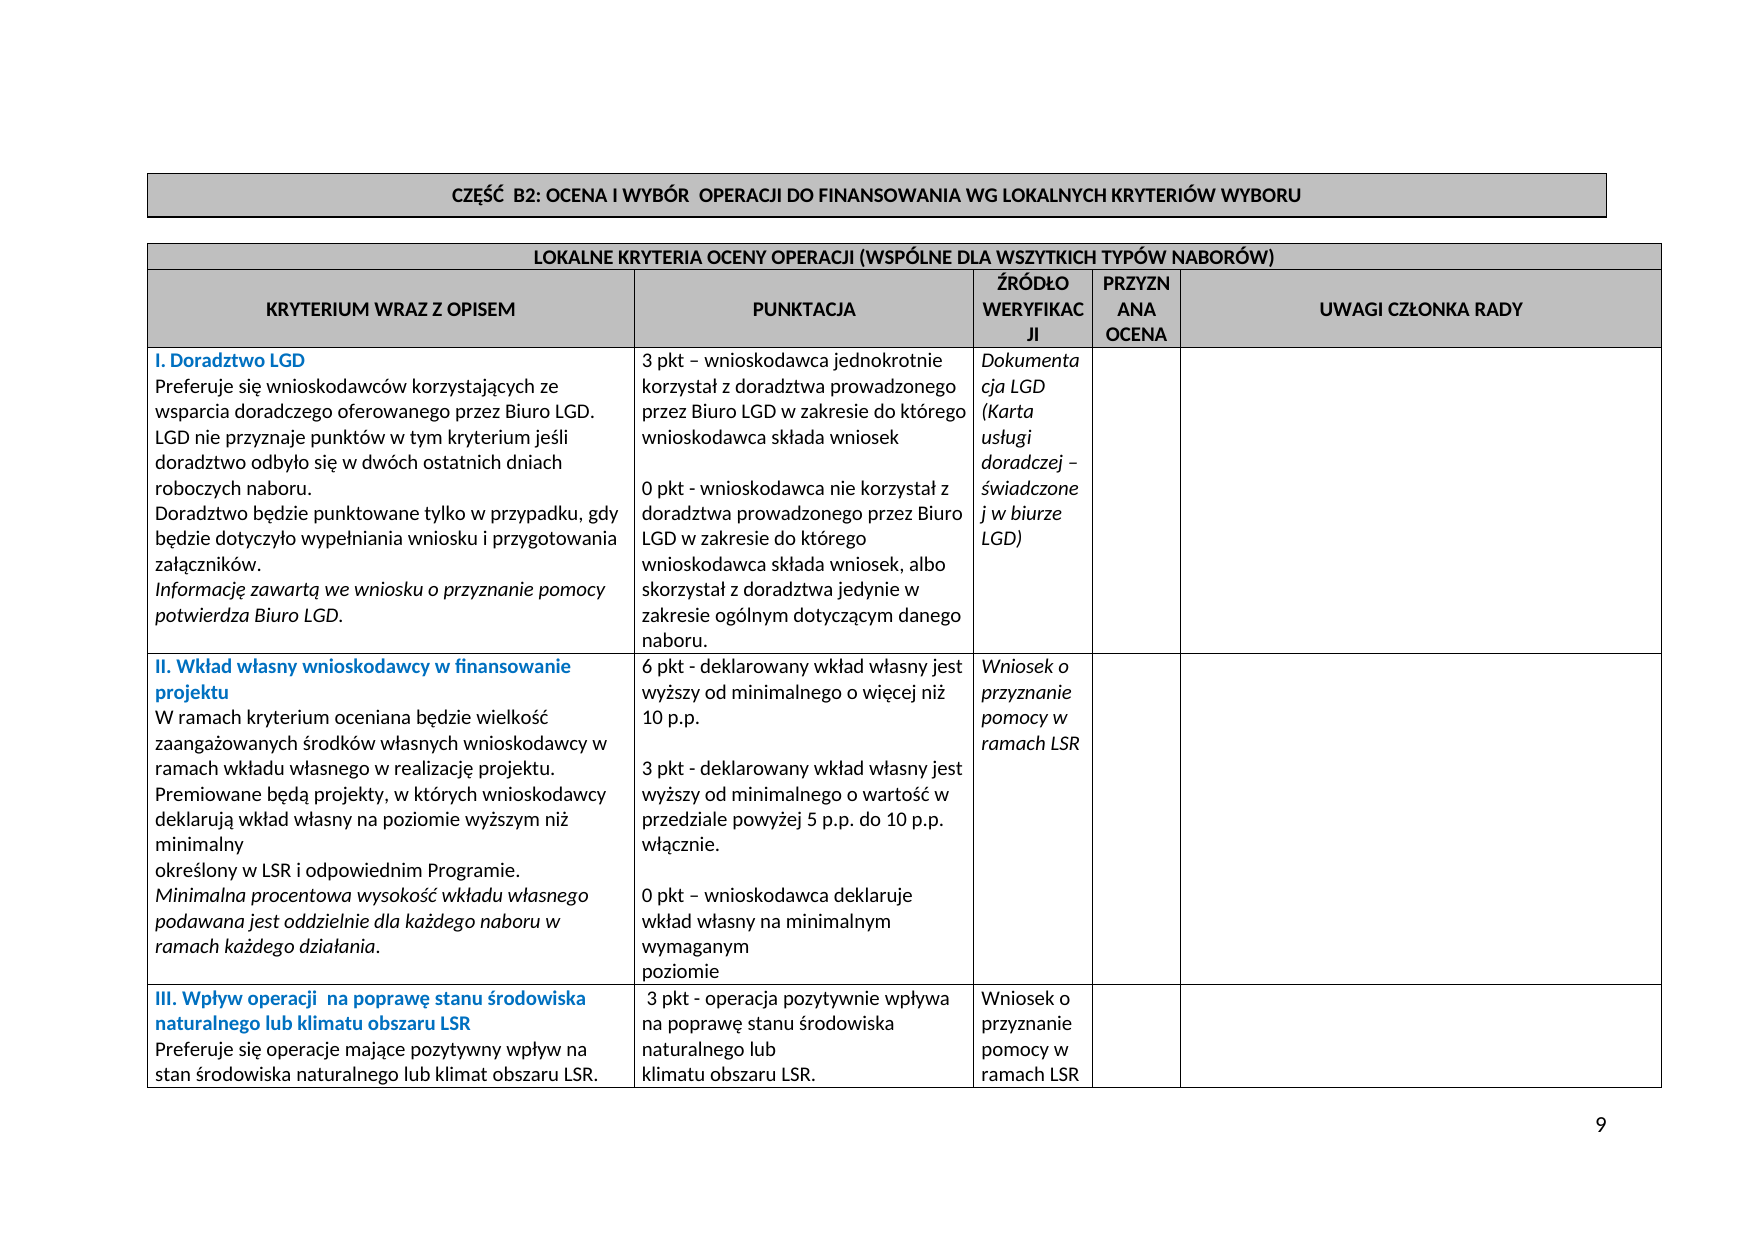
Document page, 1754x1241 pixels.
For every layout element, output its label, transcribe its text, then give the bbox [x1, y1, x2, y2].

table_cell Wniosek o przyznanie pomocy w ramach LSR [974, 654, 1092, 984]
table_cell [1093, 654, 1180, 984]
table_cell UWAGI CZŁONKA RADY [1181, 270, 1661, 347]
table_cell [974, 985, 1092, 1087]
table_cell 3 pkt – wnioskodawca jednokrotnie korzystał z doradztwa prowadzonego przez Biuro LGD w zakresie do którego wnioskodawca składa wniosek 0 pkt - wnioskodawca nie korzystał z doradztwa prowadzonego przez Biuro LGD w zakresie do którego wnioskodawca składa wniosek, albo skorzystał z doradztwa jedynie w zakresie ogólnym dotyczącym danego naboru. [635, 348, 973, 653]
table_cell [1181, 348, 1661, 653]
table_header CZĘŚĆ B2: OCENA I WYBÓR OPERACJI DO FINANSOWANIA WG LOKALNYCH KRYTERIÓW WYBORU [148, 174, 1606, 216]
table_cell Doradztwo LGD Preferuje się wnioskodawców korzystających ze wsparcia doradczego oferowanego przez Biuro LGD. LGD nie przyznaje punktów w tym kryterium jeśli doradztwo odbyło się w dwóch ostatnich dniach roboczych naboru. Doradztwo będzie punktowane tylko w przypadku, gdy będzie dotyczyło wypełniania wniosku i przygotowania załączników. Informację zawartą we wniosku o przyznanie pomocy potwierdza Biuro LGD. [148, 348, 634, 653]
table_cell II. Wkład własny wnioskodawcy w finansowanie projektu W ramach kryterium oceniana będzie wielkość zaangażowanych środków własnych wnioskodawcy w ramach wkładu własnego w realizację projektu. Premiowane będą projekty, w których wnioskodawcy deklarują wkład własny na poziomie wyższym niż minimalny określony w LSR i odpowiednim Programie. Minimalna procentowa wysokość wkładu własnego podawana jest oddzielnie dla każdego naboru w ramach każdego działania. [148, 654, 634, 984]
table_cell PRZYZNANA OCENA [1093, 270, 1180, 347]
table_cell 6 pkt - deklarowany wkład własny jest wyższy od minimalnego o więcej niż 10 p.p. 3 pkt - deklarowany wkład własny jest wyższy od minimalnego o wartość w przedziale powyżej 5 p.p. do 10 p.p. włącznie. 0 pkt – wnioskodawca deklaruje wkład własny na minimalnym wymaganym poziomie [635, 654, 973, 984]
table_cell Dokumentacja LGD (Karta usługi doradczej – świadczonej w biurze LGD) [974, 348, 1092, 653]
table_cell ŹRÓDŁO WERYFIKACJI [974, 270, 1092, 347]
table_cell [635, 985, 973, 1087]
table_cell [1093, 985, 1180, 1087]
table_cell [1181, 985, 1661, 1087]
table_header LOKALNE KRYTERIA OCENY OPERACJI (WSPÓLNE DLA WSZYTKICH TYPÓW NABORÓW) [148, 244, 1661, 269]
table_cell [1181, 654, 1661, 984]
table_cell PUNKTACJA [635, 270, 973, 347]
table_cell KRYTERIUM WRAZ Z OPISEM [148, 270, 634, 347]
table_cell [1093, 348, 1180, 653]
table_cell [148, 985, 634, 1087]
